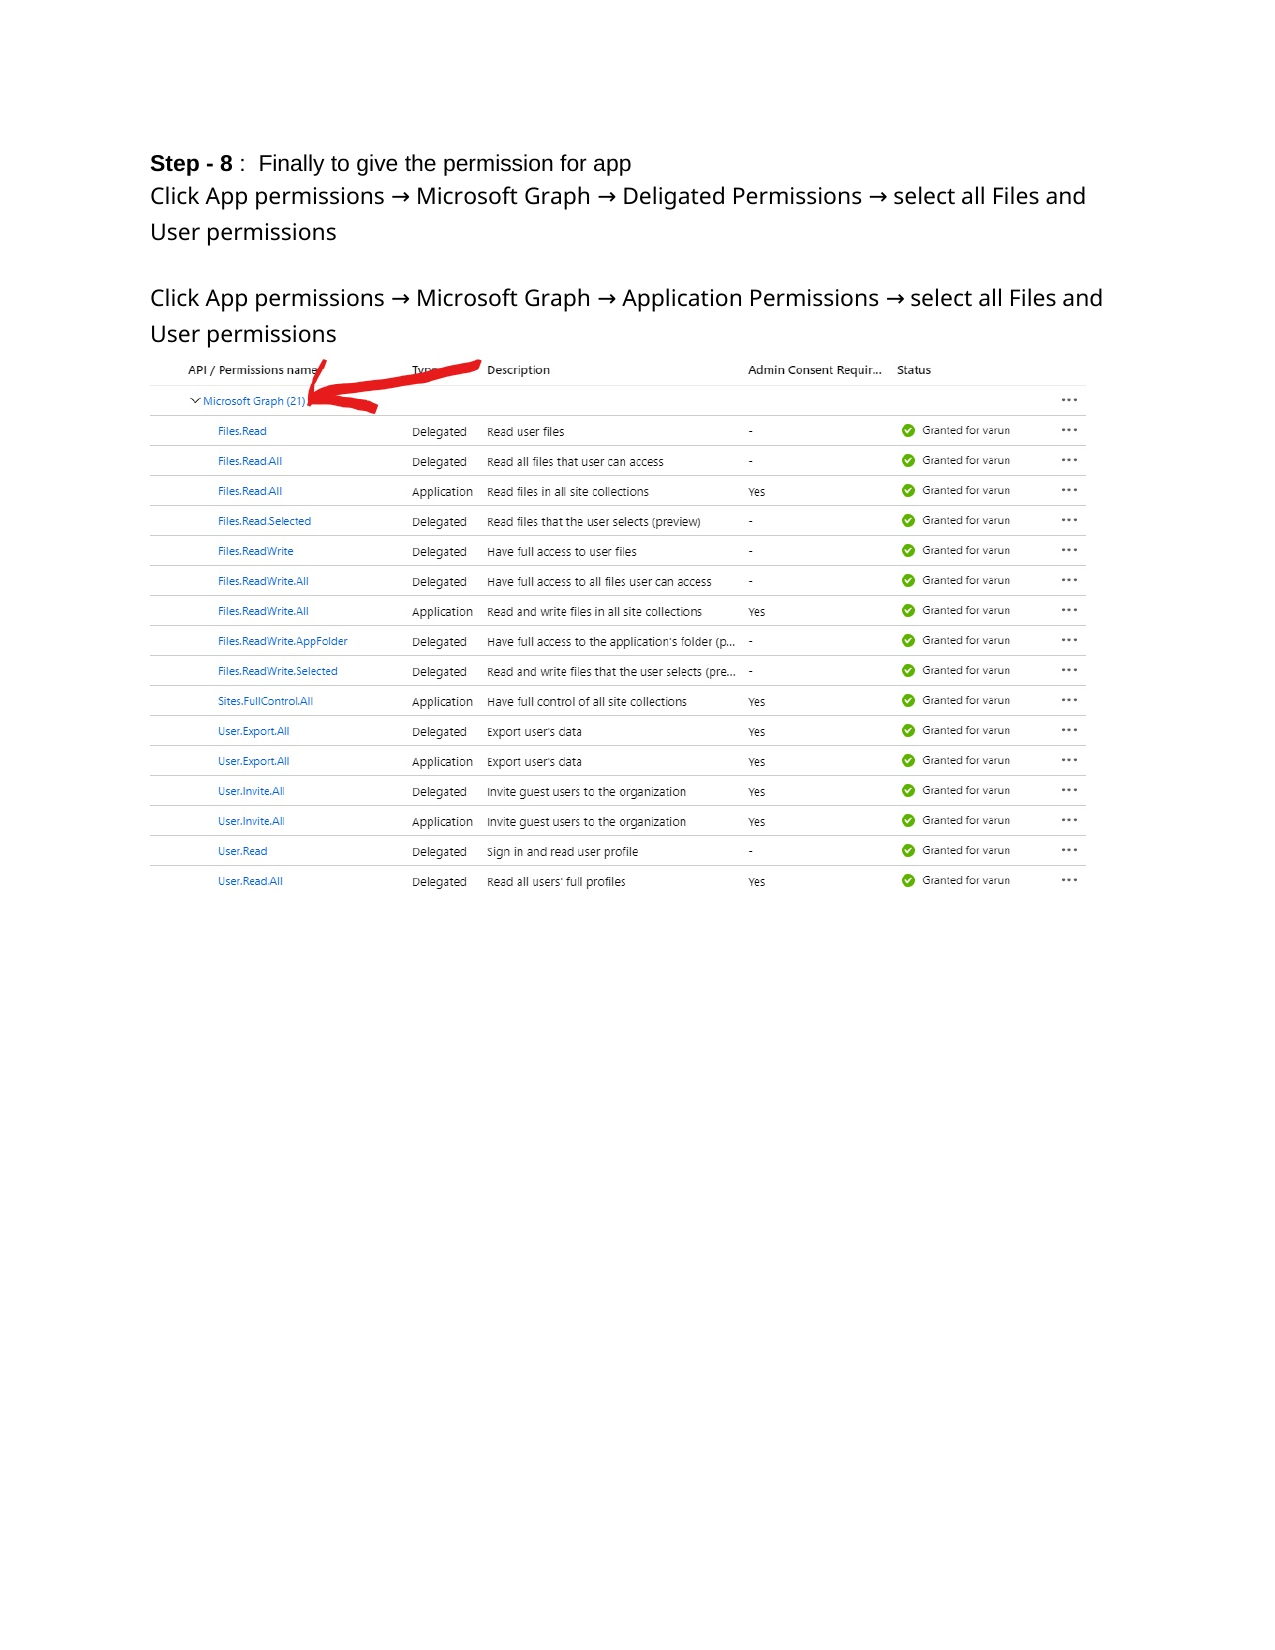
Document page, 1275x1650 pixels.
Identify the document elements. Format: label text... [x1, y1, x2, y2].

text Click App permissions → Microsoft Graph → Application Permissions → select all Files and User permissions [150, 282, 1125, 349]
text Click App permissions → Microsoft Graph → Deligated Permissions → select all Files and User permissions [150, 180, 1125, 247]
text Step - 8 : Finally to give the permission for app [150, 150, 1125, 176]
picture [150, 354, 1125, 894]
